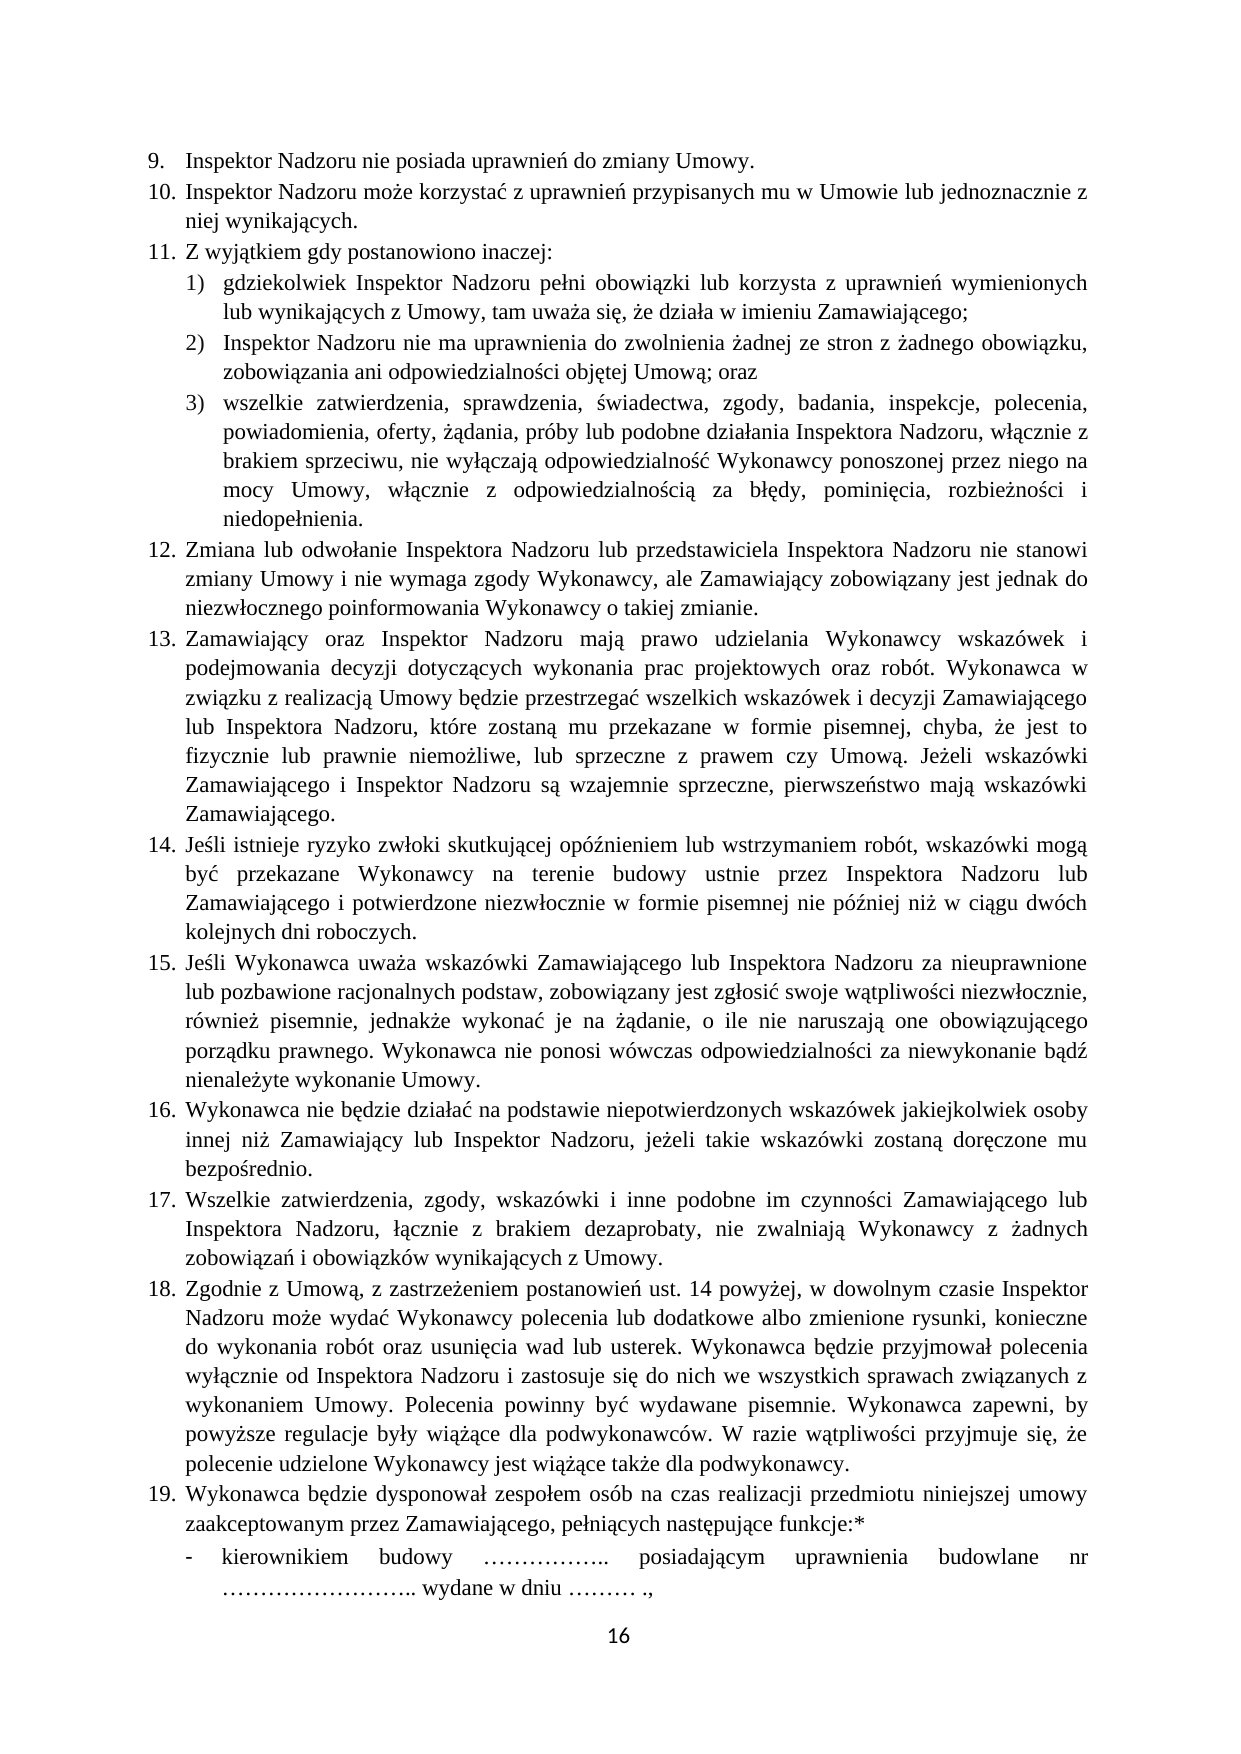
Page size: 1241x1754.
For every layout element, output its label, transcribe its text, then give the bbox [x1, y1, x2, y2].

list Inspektor Nadzoru nie ma uprawnienia do zwolnienia żadnej ze stron z żadnego obowiązku, zobowiązania ani odpowiedzialności objętej Umową; oraz [185, 329, 1089, 384]
list Wszelkie zatwierdzenia, zgody, wskazówki i inne podobne im czynności Zamawiającego lub Inspektora Nadzoru, łącznie z brakiem dezaprobaty, nie zwalniają Wykonawcy z żadnych zobowiązań i obowiązków wynikających z Umowy. [148, 1186, 1089, 1270]
list Zamawiający oraz Inspektor Nadzoru mają prawo udzielania Wykonawcy wskazówek i podejmowania decyzji dotyczących wykonania prac projektowych oraz robót. Wykonawca w związku z realizacją Umowy będzie przestrzegać wszelkich wskazówek i decyzji Zamawiającego lub Inspektora Nadzoru, które zostaną mu przekazane w formie pisemnej, chyba, że jest to fizycznie lub prawnie niemożliwe, lub sprzeczne z prawem czy Umową. Jeżeli wskazówki Zamawiającego i Inspektor Nadzoru są wzajemnie sprzeczne, pierwszeństwo mają wskazówki Zamawiającego. [148, 625, 1089, 827]
list Wykonawca nie będzie działać na podstawie niepotwierdzonych wskazówek jakiejkolwiek osoby innej niż Zamawiający lub Inspektor Nadzoru, jeżeli takie wskazówki zostaną doręczone mu bezpośrednio. [148, 1097, 1089, 1181]
list Inspektor Nadzoru nie posiada uprawnień do zmiany Umowy. [148, 148, 1089, 174]
list wszelkie zatwierdzenia, sprawdzenia, świadectwa, zgody, badania, inspekcje, polecenia, powiadomienia, oferty, żądania, próby lub podobne działania Inspektora Nadzoru, włącznie z brakiem sprzeciwu, nie wyłączają odpowiedzialność Wykonawcy ponoszonej przez niego na mocy Umowy, włącznie z odpowiedzialnością za błędy, pominięcia, rozbieżności i niedopełnienia. [185, 389, 1089, 532]
list Wykonawca będzie dysponował zespołem osób na czas realizacji przedmiotu niniejszej umowy zaakceptowanym przez Zamawiającego, pełniących następujące funkcje:* [148, 1480, 1089, 1536]
list Z wyjątkiem gdy postanowiono inaczej: [148, 238, 1089, 264]
list Zgodnie z Umową, z zastrzeżeniem postanowień ust. 14 powyżej, w dowolnym czasie Inspektor Nadzoru może wydać Wykonawcy polecenia lub dodatkowe albo zmienione rysunki, konieczne do wykonania robót oraz usunięcia wad lub usterek. Wykonawca będzie przyjmował polecenia wyłącznie od Inspektora Nadzoru i zastosuje się do nich we wszystkich sprawach związanych z wykonaniem Umowy. Polecenia powinny być wydawane pisemnie. Wykonawca zapewni, by powyższe regulacje były wiążące dla podwykonawców. W razie wątpliwości przyjmuje się, że polecenie udzielone Wykonawcy jest wiążące także dla podwykonawcy. [148, 1275, 1089, 1476]
list Zmiana lub odwołanie Inspektora Nadzoru lub przedstawiciela Inspektora Nadzoru nie stanowi zmiany Umowy i nie wymaga zgody Wykonawcy, ale Zamawiający zobowiązany jest jednak do niezwłocznego poinformowania Wykonawcy o takiej zmianie. [148, 536, 1089, 621]
list Jeśli Wykonawca uważa wskazówki Zamawiającego lub Inspektora Nadzoru za nieuprawnione lub pozbawione racjonalnych podstaw, zobowiązany jest zgłosić swoje wątpliwości niezwłocznie, również pisemnie, jednakże wykonać je na żądanie, o ile nie naruszają one obowiązującego porządku prawnego. Wykonawca nie ponosi wówczas odpowiedzialności za niewykonanie bądź nienależyte wykonanie Umowy. [148, 949, 1089, 1092]
list kierownikiem budowy …………….. posiadającym uprawnienia budowlane nr …………………….. wydane w dniu ……… ., [185, 1540, 1089, 1601]
list Inspektor Nadzoru może korzystać z uprawnień przypisanych mu w Umowie lub jednoznacznie z niej wynikających. [148, 178, 1089, 234]
list gdziekolwiek Inspektor Nadzoru pełni obowiązki lub korzysta z uprawnień wymienionych lub wynikających z Umowy, tam uważa się, że działa w imieniu Zamawiającego; [185, 269, 1089, 324]
list Jeśli istnieje ryzyko zwłoki skutkującej opóźnieniem lub wstrzymaniem robót, wskazówki mogą być przekazane Wykonawcy na terenie budowy ustnie przez Inspektora Nadzoru lub Zamawiającego i potwierdzone niezwłocznie w formie pisemnej nie później niż w ciągu dwóch kolejnych dni roboczych. [148, 831, 1089, 945]
